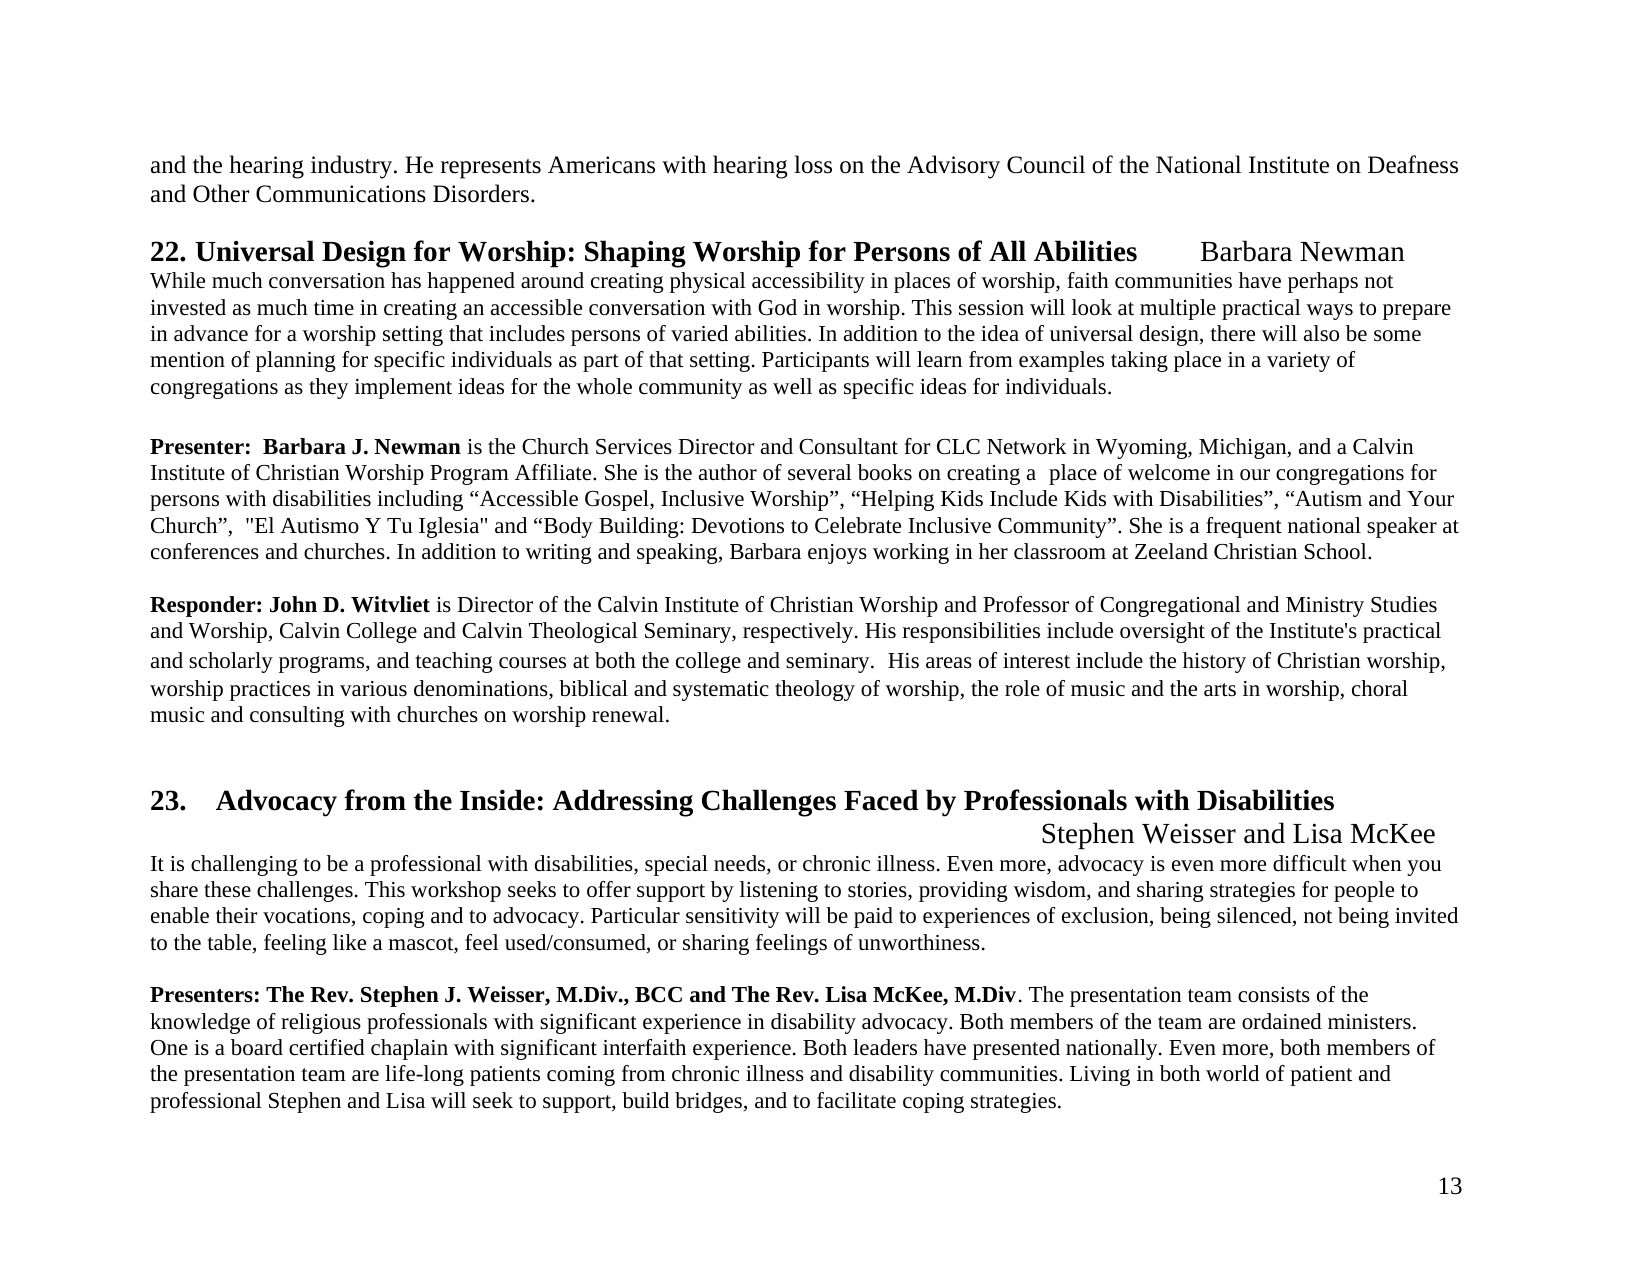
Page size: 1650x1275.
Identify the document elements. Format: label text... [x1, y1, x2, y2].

text Stephen Weisser and Lisa McKee [150, 816, 1462, 850]
text Responder: John D. Witvliet is Director of the Calvin Institute of Christian Worship and Professor of Congregational and Ministry Studies and Worship, Calvin College and Calvin Theological Seminary, respectively. His responsibilities include oversight of the Institute's practical and scholarly programs, and teaching courses at both the college and seminary. His areas of interest include the history of Christian worship, worship practices in various denominations, biblical and systematic theology of worship, the role of music and the arts in worship, choral music and consulting with churches on worship renewal. [150, 591, 1462, 727]
text 23. Advocacy from the Inside: Addressing Challenges Faced by Professionals with Disabilities [150, 783, 1462, 816]
text Presenter: Barbara J. Newman is the Church Services Director and Consultant for CLC Network in Wyoming, Michigan, and a Calvin Institute of Christian Worship Program Affiliate. She is the author of several books on creating a place of welcome in our congregations for persons with disabilities including “Accessible Gospel, Inclusive Worship”, “Helping Kids Include Kids with Disabilities”, “Autism and Your Church”, "El Autismo Y Tu Iglesia" and “Body Building: Devotions to Celebrate Inclusive Community”. She is a frequent national speaker at conferences and churches. In addition to writing and speaking, Barbara enjoys working in her classroom at Zeeland Christian School. [150, 433, 1462, 564]
text Presenters: The Rev. Stephen J. Weisser, M.Div., BCC and The Rev. Lisa McKee, M.Div. The presentation team consists of the knowledge of religious professionals with significant experience in disability advocacy. Both members of the team are ordained ministers. One is a board certified chaplain with significant interfaith experience. Both leaders have presented nationally. Even more, both members of the presentation team are life-long patients coming from chronic illness and disability communities. Living in both world of patient and professional Stephen and Lisa will seek to support, build bridges, and to facilitate coping strategies. [150, 981, 1462, 1113]
text It is challenging to be a professional with disabilities, special needs, or chronic illness. Even more, advocacy is even more difficult when you share these challenges. This workshop seeks to offer support by listening to stories, providing wisdom, and sharing strategies for people to enable their vocations, coping and to advocacy. Particular sensitivity will be paid to experiences of exclusion, being silenced, not being invited to the table, feeling like a mascot, feel used/consumed, or sharing feelings of unworthiness. [150, 850, 1462, 955]
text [150, 150, 1462, 207]
text 22. Universal Design for Worship: Shaping Worship for Persons of All Abilities Barbara Newman [150, 234, 1462, 267]
text While much conversation has happened around creating physical accessibility in places of worship, faith communities have perhaps not invested as much time in creating an accessible conversation with God in worship. This session will look at multiple practical ways to prepare in advance for a worship setting that includes persons of varied abilities. In addition to the idea of universal design, there will also be some mention of planning for specific individuals as part of that setting. Participants will learn from examples taking place in a variety of congregations as they implement ideas for the whole community as well as specific ideas for individuals. [150, 267, 1462, 399]
